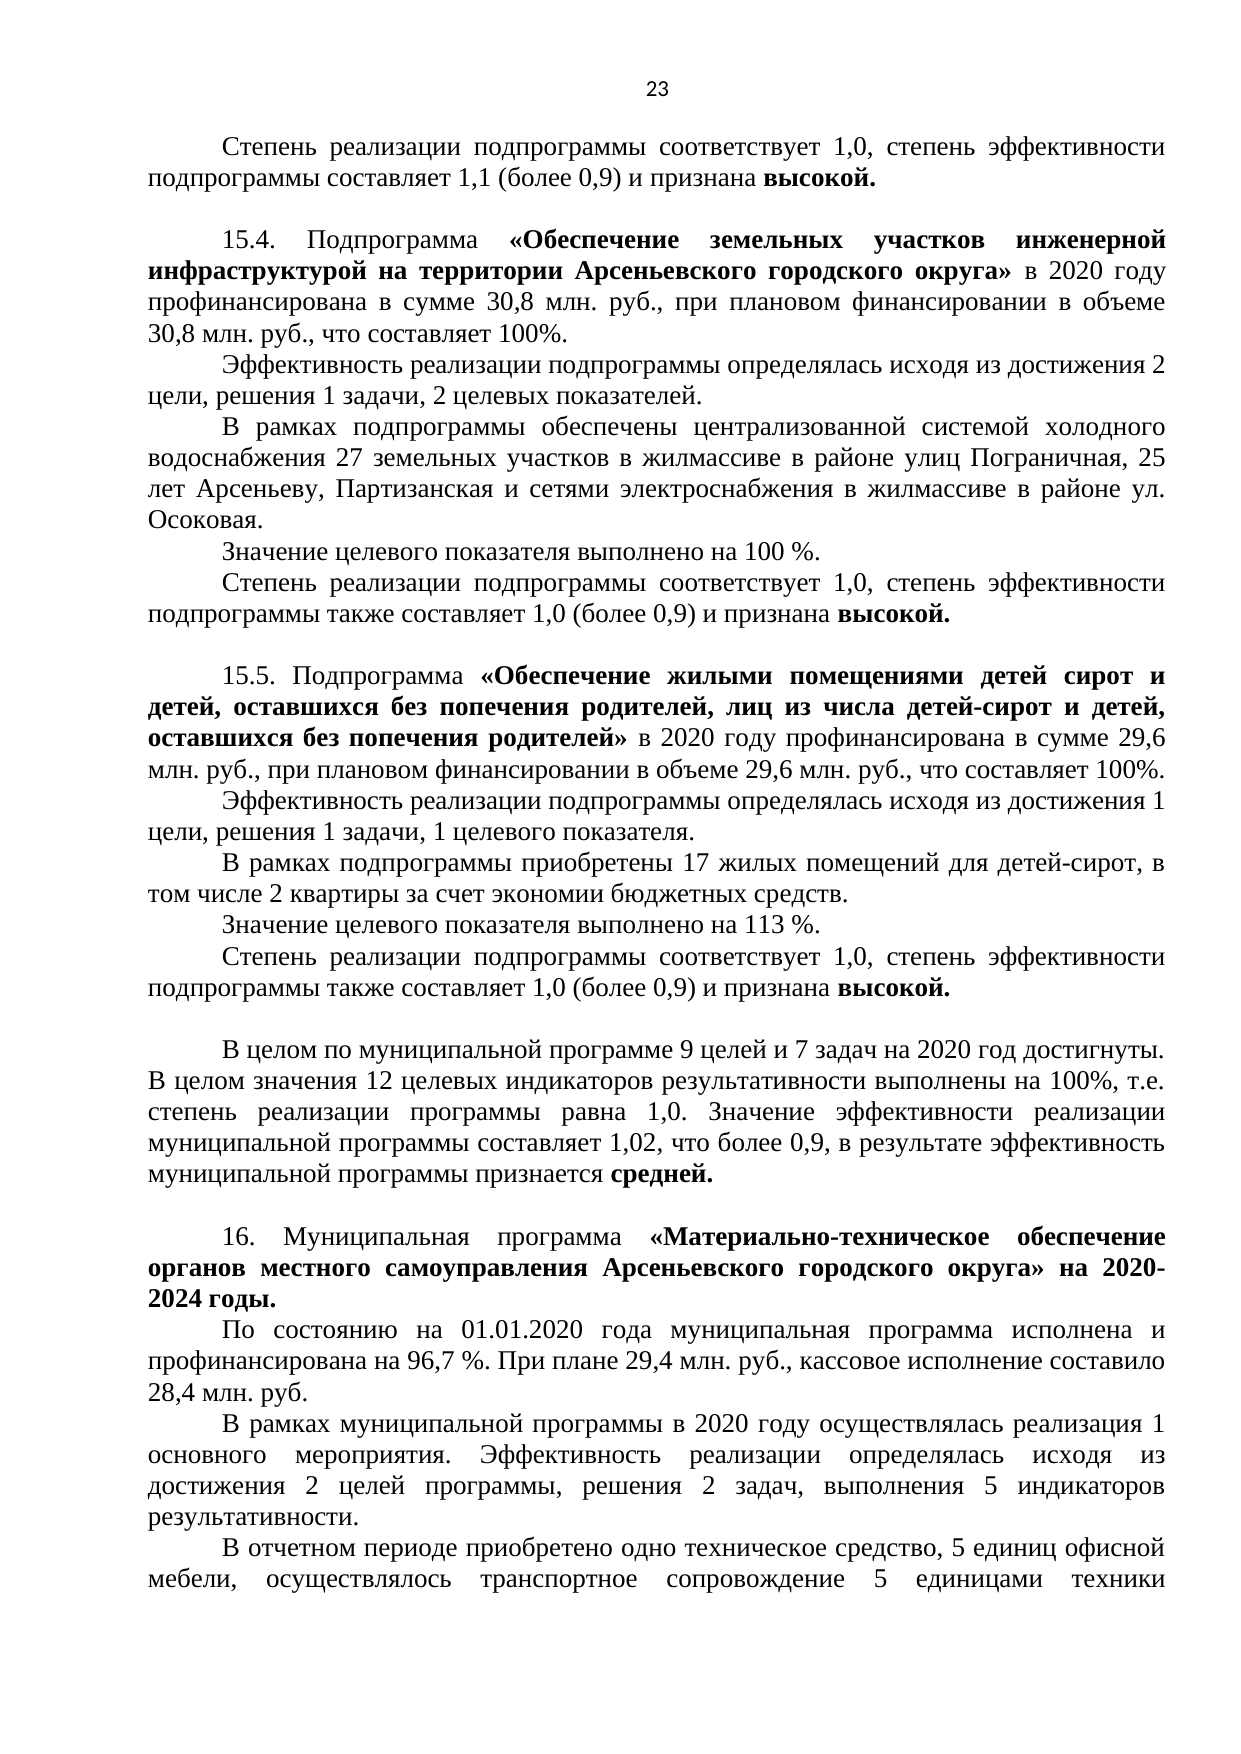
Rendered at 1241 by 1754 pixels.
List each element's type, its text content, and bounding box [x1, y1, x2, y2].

text Эффективность реализации подпрограммы определялась исходя из достижения 1 цели, решения 1 задачи, 1 целевого показателя. [148, 784, 1167, 846]
text Степень реализации подпрограммы соответствует 1,0, степень эффективности подпрограммы также составляет 1,0 (более 0,9) и признана высокой. [148, 939, 1167, 1002]
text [148, 1531, 1167, 1594]
text 15.4. Подпрограмма «Обеспечение земельных участков инженерной инфраструктурой на территории Арсеньевского городского округа» в 2020 году профинансирована в сумме 30,8 млн. руб., при плановом финансировании в объеме 30,8 млн. руб., что составляет 100%. [148, 223, 1167, 348]
text 16. Муниципальная программа «Материально-техническое обеспечение органов местного самоуправления Арсеньевского городского округа» на 2020-2024 годы. [148, 1220, 1167, 1313]
text В рамках подпрограммы приобретены 17 жилых помещений для детей-сирот, в том числе 2 квартиры за счет экономии бюджетных средств. [148, 846, 1167, 908]
text Значение целевого показателя выполнено на 100 %. [148, 535, 1167, 566]
text Значение целевого показателя выполнено на 113 %. [148, 908, 1167, 939]
text В целом по муниципальной программе 9 целей и 7 задач на 2020 год достигнуты. В целом значения 12 целевых индикаторов результативности выполнены на 100%, т.е. степень реализации программы равна 1,0. Значение эффективности реализации муниципальной программы составляет 1,02, что более 0,9, в результате эффективность муниципальной программы признается средней. [148, 1033, 1167, 1189]
text Степень реализации подпрограммы соответствует 1,0, степень эффективности подпрограммы также составляет 1,0 (более 0,9) и признана высокой. [148, 566, 1167, 628]
text Эффективность реализации подпрограммы определялась исходя из достижения 2 цели, решения 1 задачи, 2 целевых показателей. [148, 348, 1167, 410]
text В рамках подпрограммы обеспечены централизованной системой холодного водоснабжения 27 земельных участков в жилмассиве в районе улиц Пограничная, 25 лет Арсеньеву, Партизанская и сетями электроснабжения в жилмассиве в районе ул. Осоковая. [148, 410, 1167, 535]
text Степень реализации подпрограммы соответствует 1,0, степень эффективности подпрограммы составляет 1,1 (более 0,9) и признана высокой. [148, 130, 1167, 192]
text По состоянию на 01.01.2020 года муниципальная программа исполнена и профинансирована на 96,7 %. При плане 29,4 млн. руб., кассовое исполнение составило 28,4 млн. руб. [148, 1313, 1167, 1407]
text 15.5. Подпрограмма «Обеспечение жилыми помещениями детей сирот и детей, оставшихся без попечения родителей, лиц из числа детей-сирот и детей, оставшихся без попечения родителей» в 2020 году профинансирована в сумме 29,6 млн. руб., при плановом финансировании в объеме 29,6 млн. руб., что составляет 100%. [148, 659, 1167, 784]
text В рамках муниципальной программы в 2020 году осуществлялась реализация 1 основного мероприятия. Эффективность реализации определялась исходя из достижения 2 целей программы, решения 2 задач, выполнения 5 индикаторов результативности. [148, 1407, 1167, 1531]
